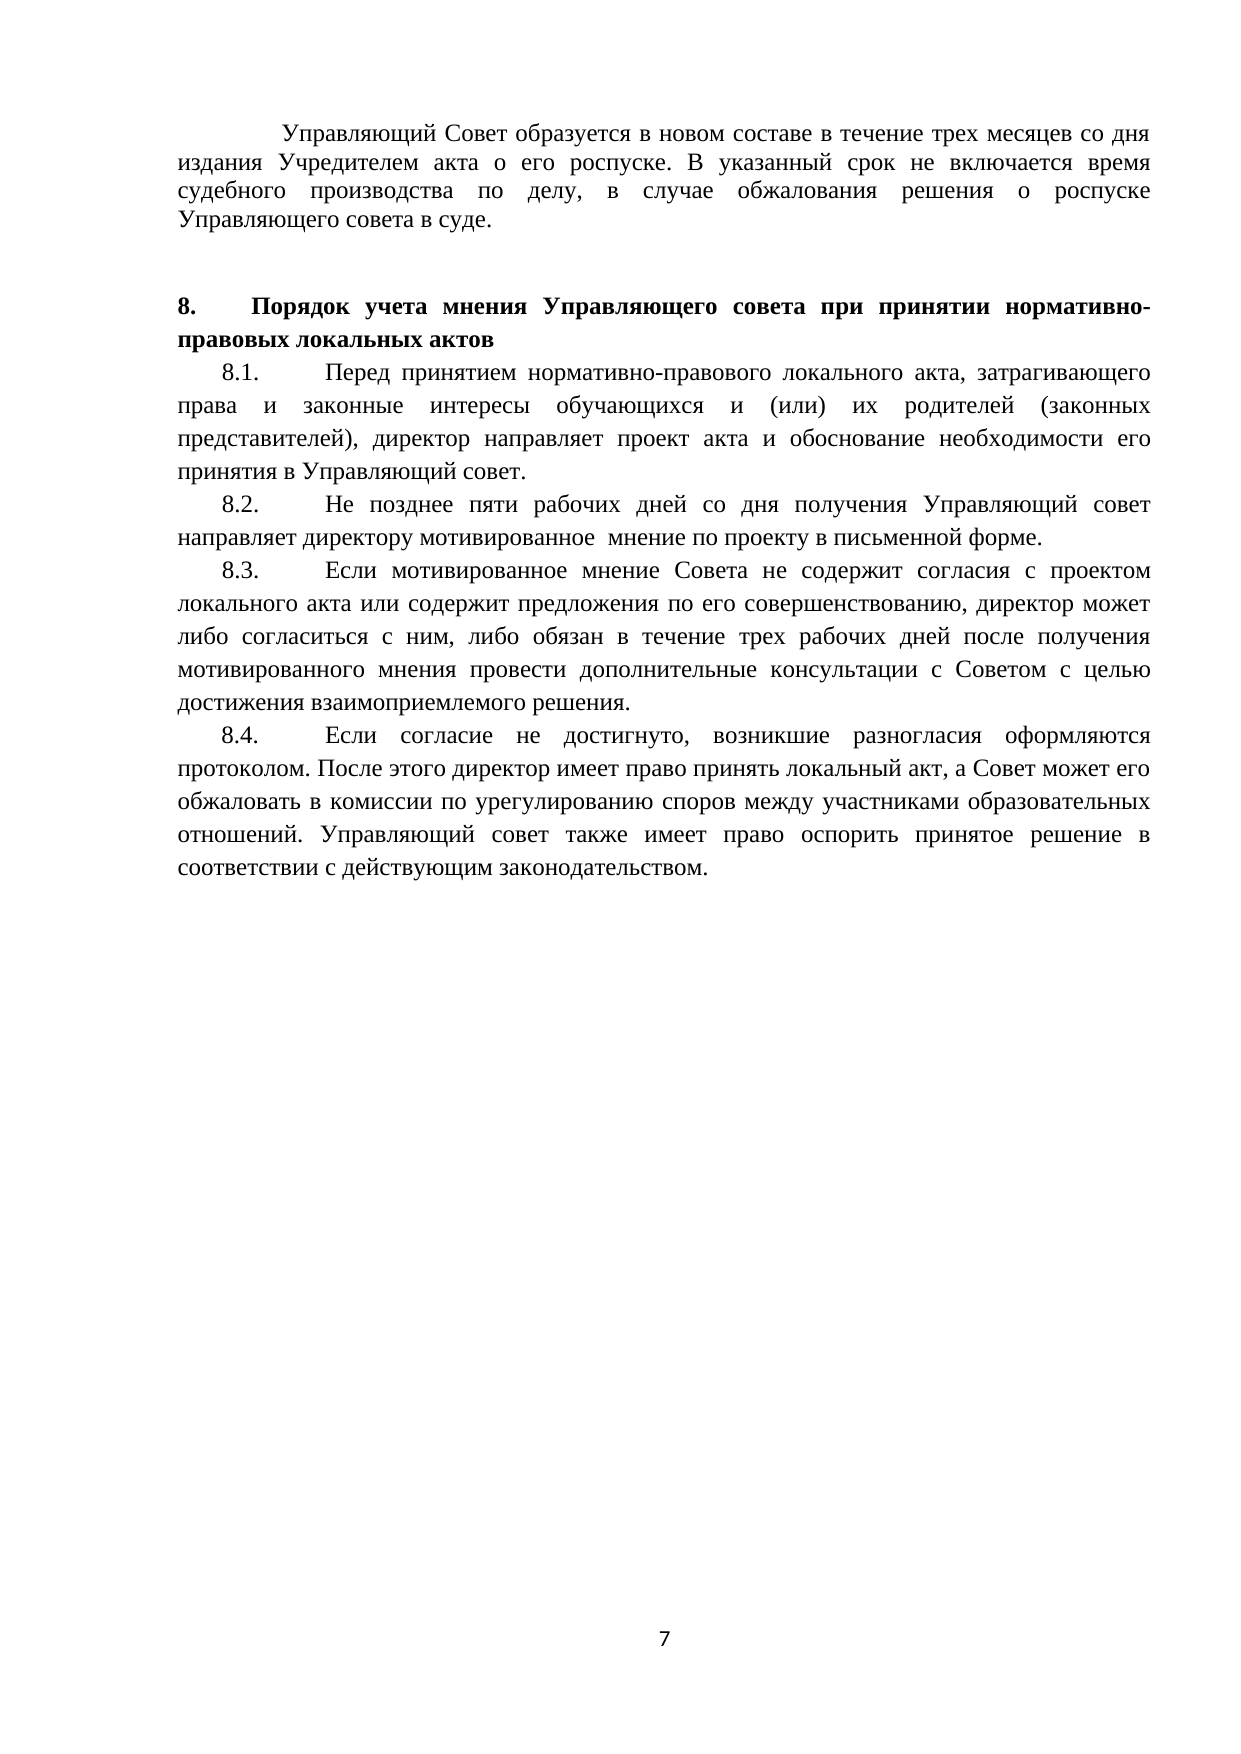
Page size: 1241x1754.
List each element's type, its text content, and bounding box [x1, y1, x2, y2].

list Не позднее пяти рабочих дней со дня получения Управляющий совет направляет директору мотивированное мнение по проекту в письменной форме. [177, 489, 1152, 551]
list Если мотивированное мнение Совета не содержит согласия с проектом локального акта или содержит предложения по его совершенствованию, директор может либо согласиться с ним, либо обязан в течение трех рабочих дней после получения мотивированного мнения провести дополнительные консультации с Советом с целью достижения взаимоприемлемого решения. [177, 555, 1152, 716]
list Порядок учета мнения Управляющего совета при принятии нормативно-правовых локальных актов [177, 291, 1152, 353]
list Если согласие не достигнуто, возникшие разногласия оформляются протоколом. После этого директор имеет право принять локальный акт, а Совет может его обжаловать в комиссии по урегулированию споров между участниками образовательных отношений. Управляющий совет также имеет право оспорить принятое решение в соответствии с действующим законодательством. [177, 720, 1152, 881]
text Управляющий Совет образуется в новом составе в течение трех месяцев со дня издания Учредителем акта о его роспуске. В указанный срок не включается время судебного производства по делу, в случае обжалования решения о роспуске Управляющего совета в суде. [177, 118, 1152, 233]
list Перед принятием нормативно-правового локального акта, затрагивающего права и законные интересы обучающихся и (или) их родителей (законных представителей), директор направляет проект акта и обоснование необходимости его принятия в Управляющий совет. [177, 357, 1152, 485]
